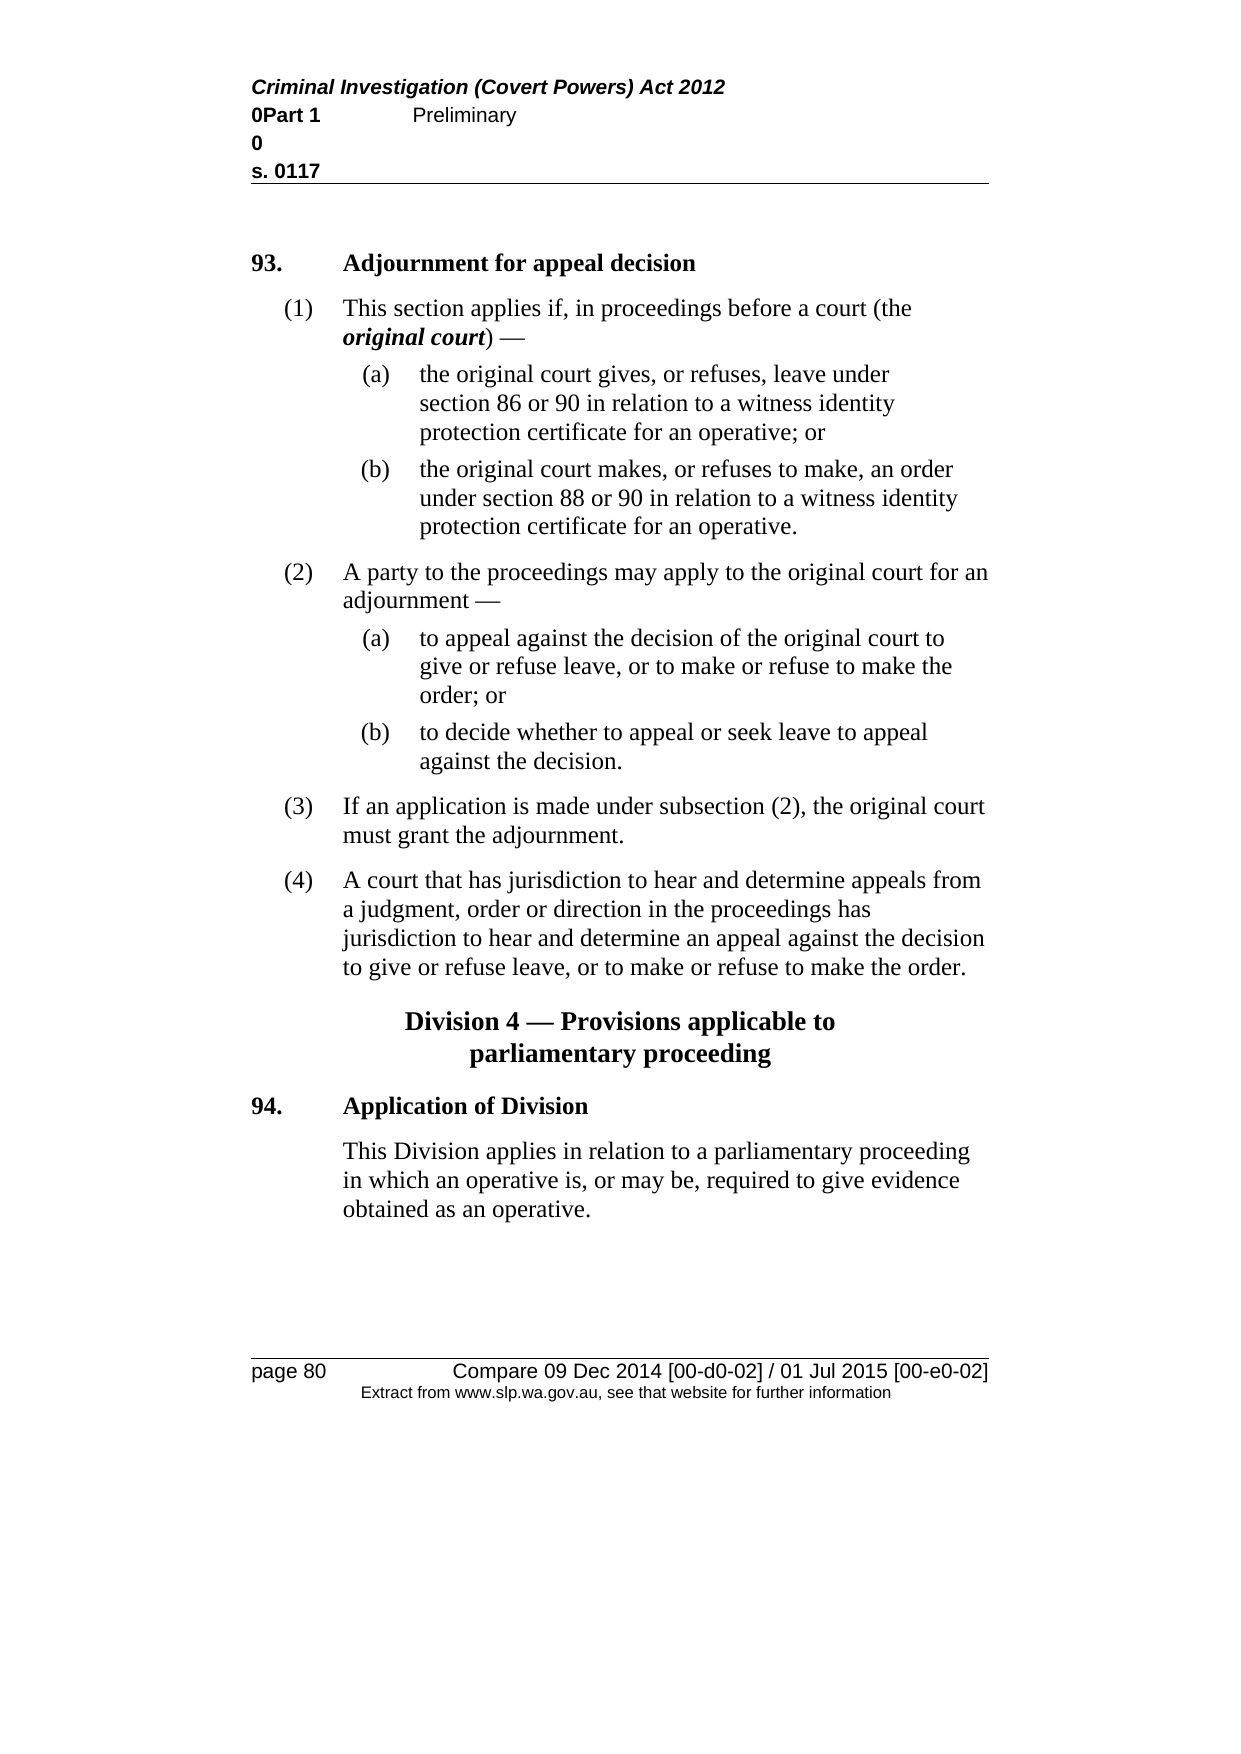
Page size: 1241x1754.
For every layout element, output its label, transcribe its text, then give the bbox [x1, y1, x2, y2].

text (a) the original court gives, or refuses, leave under section 86 or 90 in relation to a witness identity protection certificate for an operative; or [251, 359, 989, 446]
text (b) to decide whether to appeal or seek leave to appeal against the decision. [251, 717, 989, 775]
text This Division applies in relation to a parliamentary proceeding in which an operative is, or may be, required to give evidence obtained as an operative. [251, 1136, 989, 1222]
subtitle Division 4 — Provisions applicable to parliamentary proceeding [251, 1006, 989, 1068]
subtitle 93. Adjournment for appeal decision [251, 248, 989, 277]
text (4) A court that has jurisdiction to hear and determine appeals from a judgment, order or direction in the proceedings has jurisdiction to hear and determine an appeal against the decision to give or refuse leave, or to make or refuse to make the order. [251, 866, 989, 981]
text (2) A party to the proceedings may apply to the original court for an adjournment — [251, 557, 989, 614]
text (b) the original court makes, or refuses to make, an order under section 88 or 90 in relation to a witness identity protection certificate for an operative. [251, 454, 989, 540]
subtitle 94. Application of Division [251, 1091, 989, 1119]
text (1) This section applies if, in proceedings before a court (the original court) — [251, 293, 989, 351]
text (3) If an application is made under subsection (2), the original court must grant the adjournment. [251, 791, 989, 849]
text (a) to appeal against the decision of the original court to give or refuse leave, or to make or refuse to make the order; or [251, 623, 989, 709]
